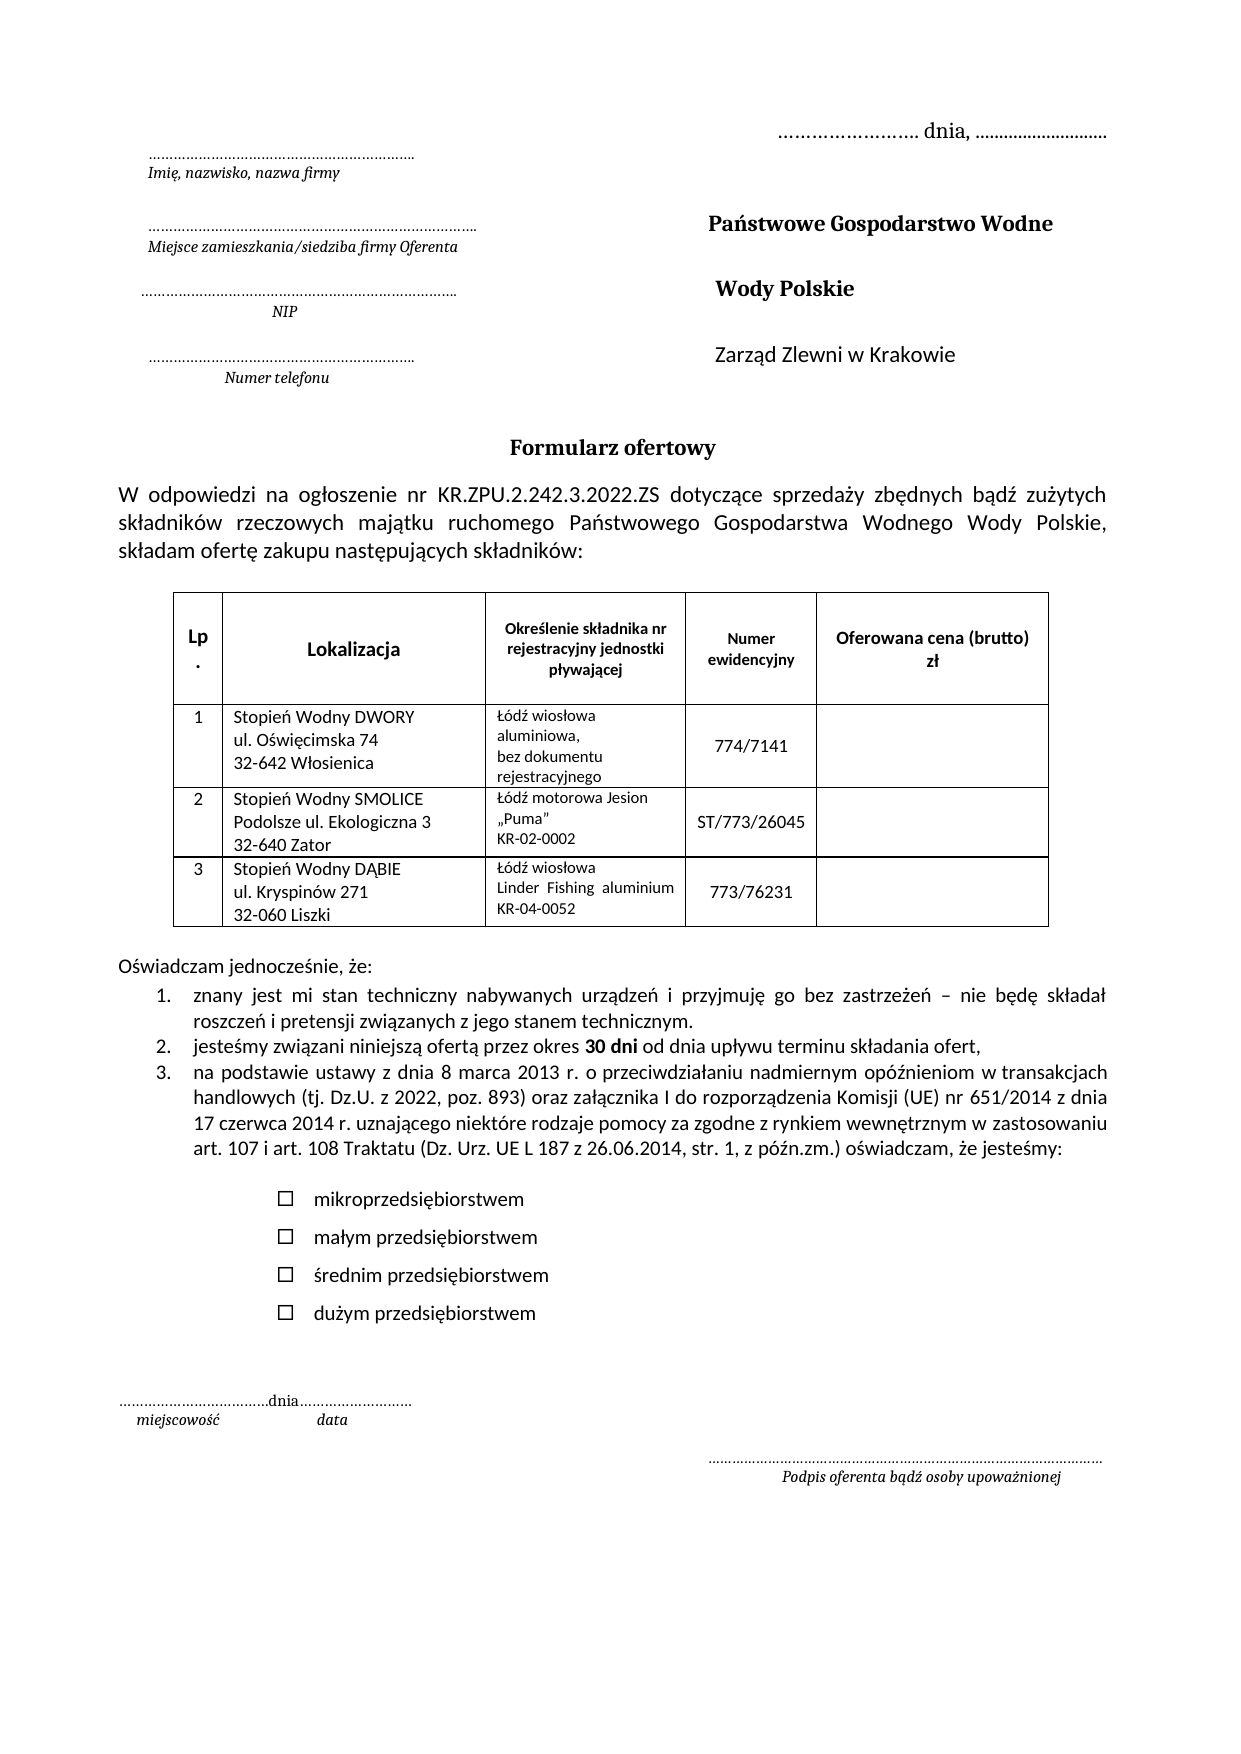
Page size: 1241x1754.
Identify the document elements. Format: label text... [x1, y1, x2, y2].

table_cell ST/773/26045 [686, 788, 816, 856]
list średnim przedsiębiorstwem [276, 1262, 1107, 1288]
table_header Numer ewidencyjny [686, 593, 816, 704]
table_header Określenie składnika nr rejestracyjny jednostki pływającej [486, 593, 685, 704]
table_header Lp. [174, 593, 222, 704]
table_cell [817, 858, 1048, 926]
table_cell Stopień Wodny DĄBIE ul. Kryspinów 271 32-060 Liszki [223, 858, 485, 926]
list jesteśmy związani niniejszą ofertą przez okres 30 dni od dnia upływu terminu składania ofert, [156, 1033, 1107, 1059]
table_cell Łódź wiosłowa aluminiowa, bez dokumentu rejestracyjnego [486, 705, 685, 787]
table_header Lokalizacja [223, 593, 485, 704]
table_cell 2 [174, 788, 222, 856]
table_cell [817, 788, 1048, 856]
table_cell 774/7141 [686, 705, 816, 787]
table_cell 1 [174, 705, 222, 787]
list małym przedsiębiorstwem [276, 1224, 1107, 1249]
table_cell 3 [174, 858, 222, 926]
text miejscowość data [118, 1410, 1107, 1429]
text Imię, nazwisko, nazwa firmy [148, 164, 1107, 183]
text Numer telefonu [148, 368, 1107, 387]
table_cell 773/76231 [686, 858, 816, 926]
text Formularz ofertowy [118, 435, 1107, 461]
text ………………………………………………………. Zarząd Zlewni w Krakowie [148, 340, 1107, 368]
text Miejsce zamieszkania/siedziba firmy Oferenta [148, 237, 1107, 256]
list dużym przedsiębiorstwem [276, 1300, 1107, 1326]
list znany jest mi stan techniczny nabywanych urządzeń i przyjmuję go bez zastrzeżeń – nie będę składał roszczeń i pretensji związanych z jego stanem technicznym. [156, 983, 1107, 1033]
list na podstawie ustawy z dnia 8 marca 2013 r. o przeciwdziałaniu nadmiernym opóźnieniom w transakcjach handlowych (tj. Dz.U. z 2022, poz. 893) oraz załącznika I do rozporządzenia Komisji (UE) nr 651/2014 z dnia 17 czerwca 2014 r. uznającego niektóre rodzaje pomocy za zgodne z rynkiem wewnętrznym w zastosowaniu art. 107 i art. 108 Traktatu (Dz. Urz. UE L 187 z 26.06.2014, str. 1, z późn.zm.) oświadczam, że jesteśmy: [156, 1059, 1107, 1161]
text …………………………………………………………………. Wody Polskie [118, 276, 1107, 302]
text Oświadczam jednocześnie, że: [118, 953, 1107, 979]
list mikroprzedsiębiorstwem [276, 1186, 1107, 1211]
table_cell Stopień Wodny DWORY ul. Oświęcimska 74 32-642 Włosienica [223, 705, 485, 787]
table_cell Stopień Wodny SMOLICE Podolsze ul. Ekologiczna 3 32-640 Zator [223, 788, 485, 856]
text ………………………………………………………. [148, 144, 1107, 164]
table_header Oferowana cena (brutto) zł [817, 593, 1048, 704]
text W odpowiedzi na ogłoszenie nr KR.ZPU.2.242.3.2022.ZS dotyczące sprzedaży zbędnych bądź zużytych składników rzeczowych majątku ruchomego Państwowego Gospodarstwa Wodnego Wody Polskie, składam ofertę zakupu następujących składników: [118, 480, 1107, 564]
text ………………………………dnia……………………… [118, 1391, 1107, 1410]
text Podpis oferenta bądź osoby upoważnionej [708, 1468, 1107, 1487]
text ……………………………………………………………………. Państwowe Gospodarstwo Wodne [118, 211, 1107, 237]
text ……………………………………………………………………………………… [634, 1449, 1107, 1468]
text ……………………. dnia, ............................ [708, 118, 1107, 144]
table_cell Łódź motorowa Jesion „Puma” KR-02-0002 [486, 788, 685, 856]
text NIP [148, 302, 1107, 321]
table_cell Łódź wiosłowa Linder Fishing aluminium KR-04-0052 [486, 858, 685, 926]
table_cell [817, 705, 1048, 787]
